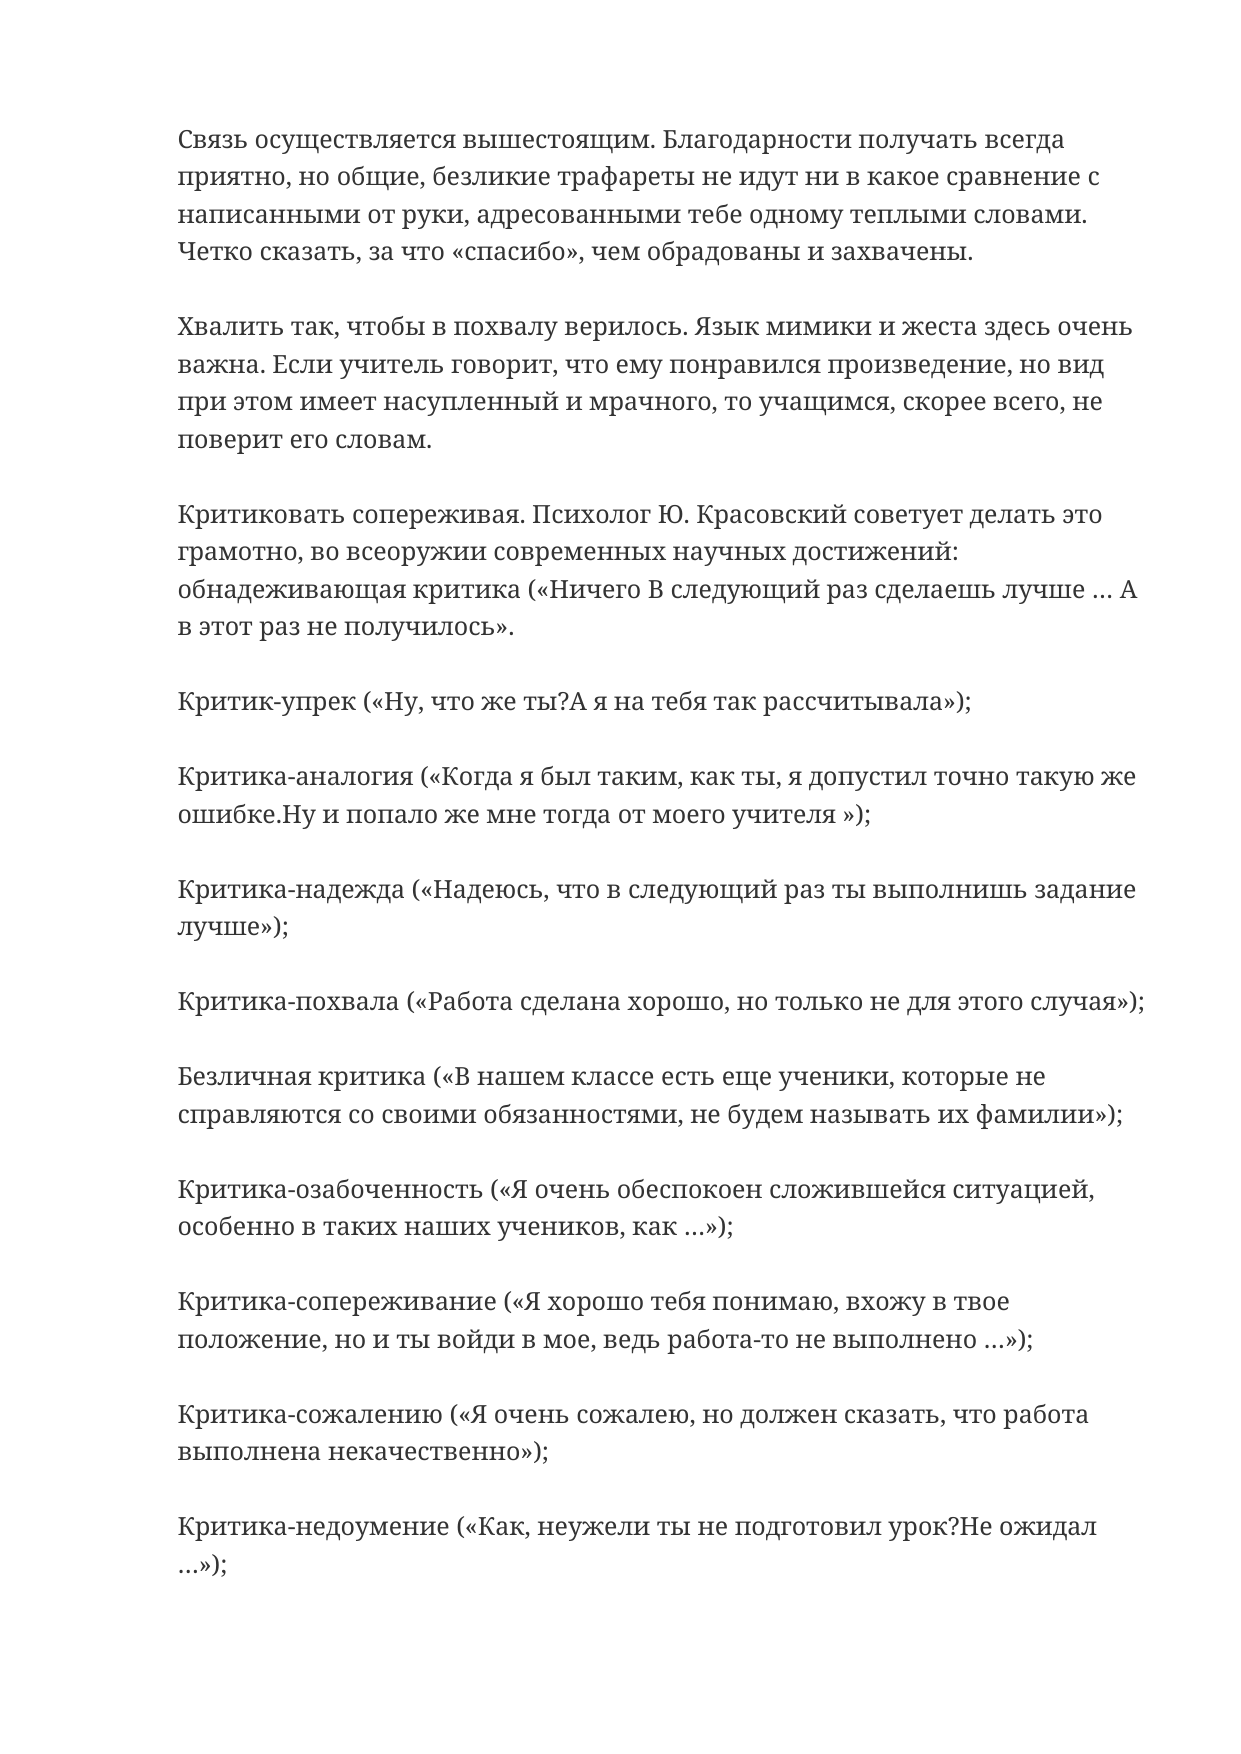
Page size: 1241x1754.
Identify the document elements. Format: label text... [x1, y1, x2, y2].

text Критика-сожалению («Я очень сожалею, но должен сказать, что работа выполнена некачественно»); [177, 1393, 1152, 1468]
text Критика-недоумение («Как, неужели ты не подготовил урок?Не ожидал …»); [177, 1506, 1152, 1581]
text Критика-озабоченность («Я очень обеспокоен сложившейся ситуацией, особенно в таких наших учеников, как …»); [177, 1168, 1152, 1243]
text Хвалить так, чтобы в похвалу верилось. Язык мимики и жеста здесь очень важна. Если учитель говорит, что ему понравился произведение, но вид при этом имеет насупленный и мрачного, то учащимся, скорее всего, не поверит его словам. [177, 306, 1152, 456]
text Критика-похвала («Работа сделана хорошо, но только не для этого случая»); [177, 981, 1152, 1018]
text Безличная критика («В нашем классе есть еще ученики, которые не справляются со своими обязанностями, не будем называть их фамилии»); [177, 1056, 1152, 1131]
text Критика-сопереживание («Я хорошо тебя понимаю, вхожу в твое положение, но и ты войди в мое, ведь работа-то не выполнено …»); [177, 1281, 1152, 1356]
text Связь осуществляется вышестоящим. Благодарности получать всегда приятно, но общие, безликие трафареты не идут ни в какое сравнение с написанными от руки, адресованными тебе одному теплыми словами. Четко сказать, за что «спасибо», чем обрадованы и захвачены. [177, 118, 1152, 268]
text Критика-аналогия («Когда я был таким, как ты, я допустил точно такую же ошибке.Ну и попало же мне тогда от моего учителя »); [177, 756, 1152, 831]
text Критик-упрек («Ну, что же ты?А я на тебя так рассчитывала»); [177, 681, 1152, 718]
text Критиковать сопереживая. Психолог Ю. Красовский советует делать это грамотно, во всеоружии современных научных достижений: обнадеживающая критика («Ничего В следующий раз сделаешь лучше … А в этот раз не получилось». [177, 493, 1152, 643]
text Критика-надежда («Надеюсь, что в следующий раз ты выполнишь задание лучше»); [177, 868, 1152, 943]
